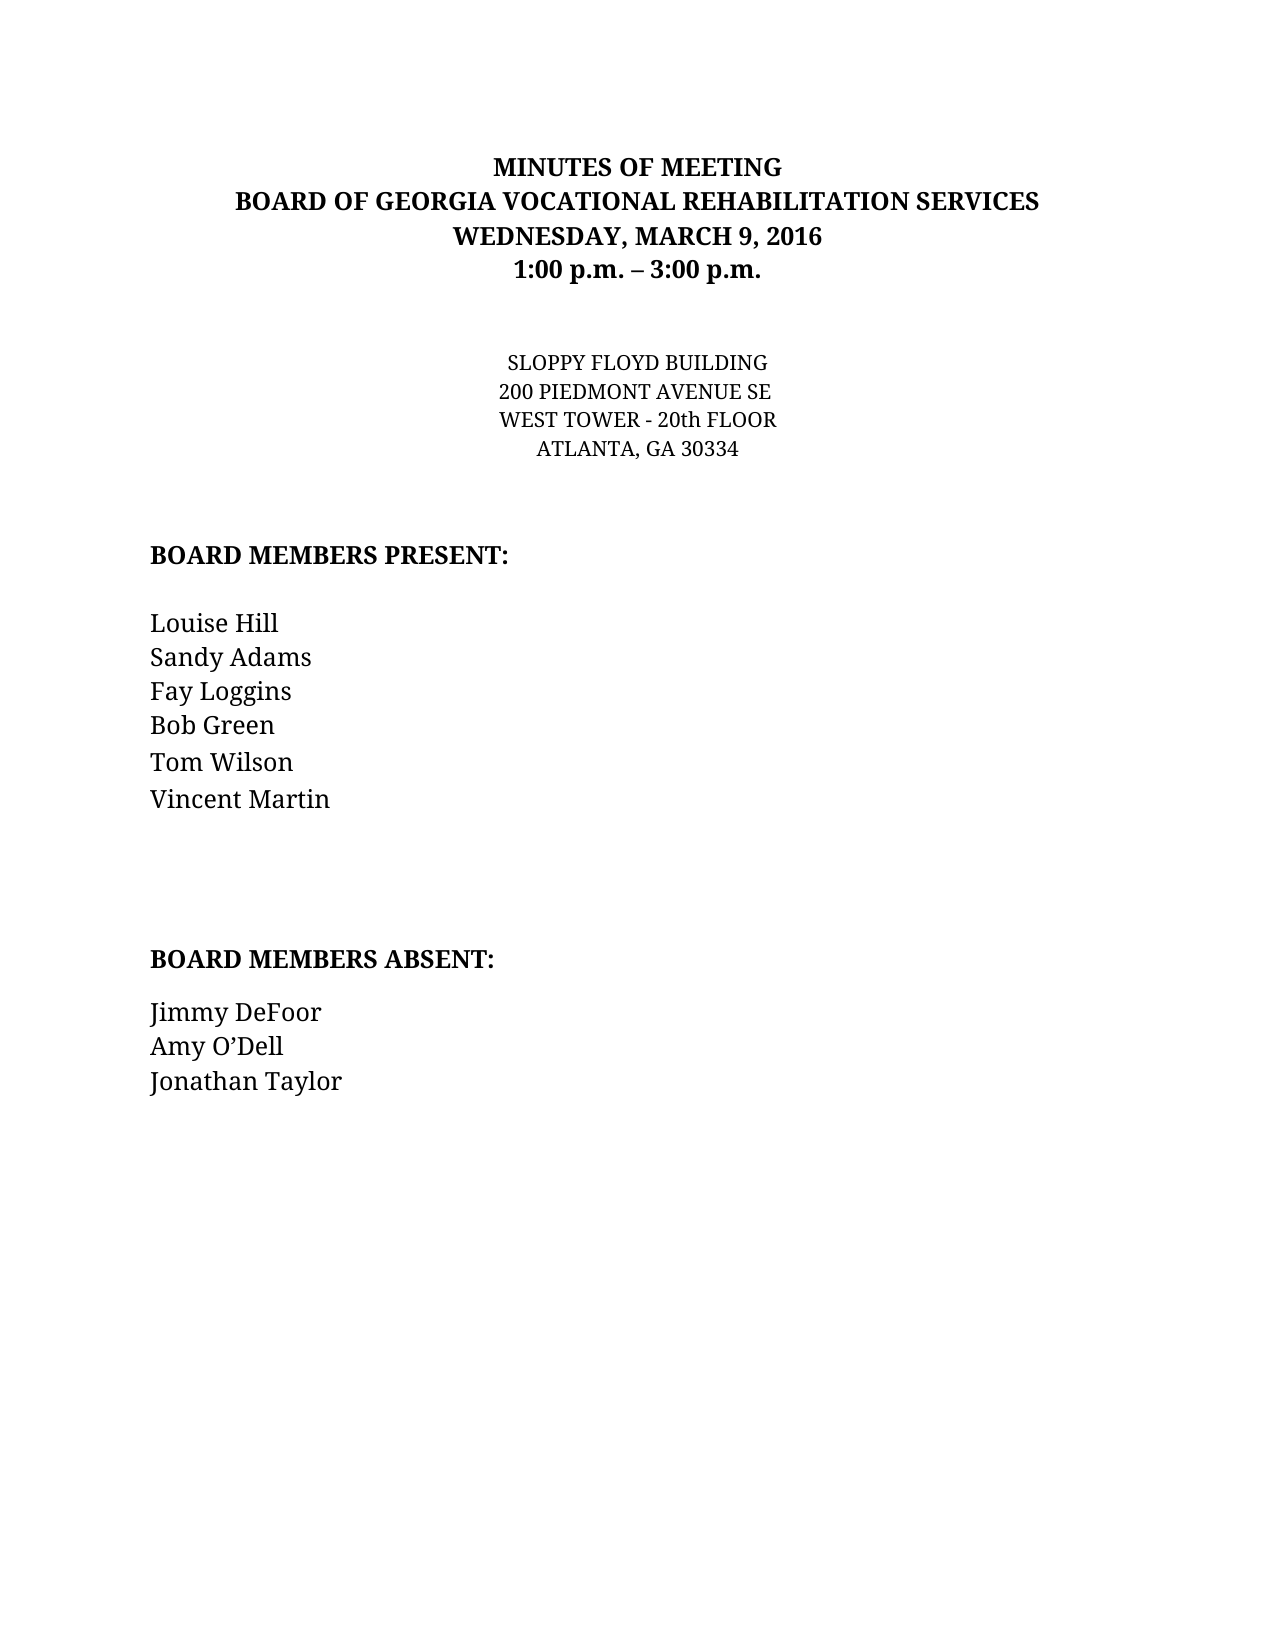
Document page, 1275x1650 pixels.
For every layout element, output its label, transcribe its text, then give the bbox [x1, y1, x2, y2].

text SLOPPY FLOYD BUILDING 200 PIEDMONT AVENUE SE WEST TOWER - 20th FLOOR ATLANTA, GA 30334 [150, 348, 1125, 462]
text BOARD MEMBERS PRESENT: Louise Hill Sandy Adams Fay Loggins [150, 537, 1125, 708]
text Bob Green Tom Wilson Vincent Martin [150, 708, 1125, 815]
text BOARD MEMBERS ABSENT: [150, 942, 1125, 976]
text 1:00 p.m. – 3:00 p.m. [150, 252, 1125, 286]
text BOARD OF GEORGIA VOCATIONAL REHABILITATION SERVICES [150, 184, 1125, 218]
text WEDNESDAY, MARCH 9, 2016 [150, 218, 1125, 252]
text Jonathan Taylor [150, 1063, 1125, 1127]
text MINUTES OF MEETING [150, 150, 1125, 184]
text Jimmy DeFoor Amy O’Dell [150, 995, 1125, 1063]
